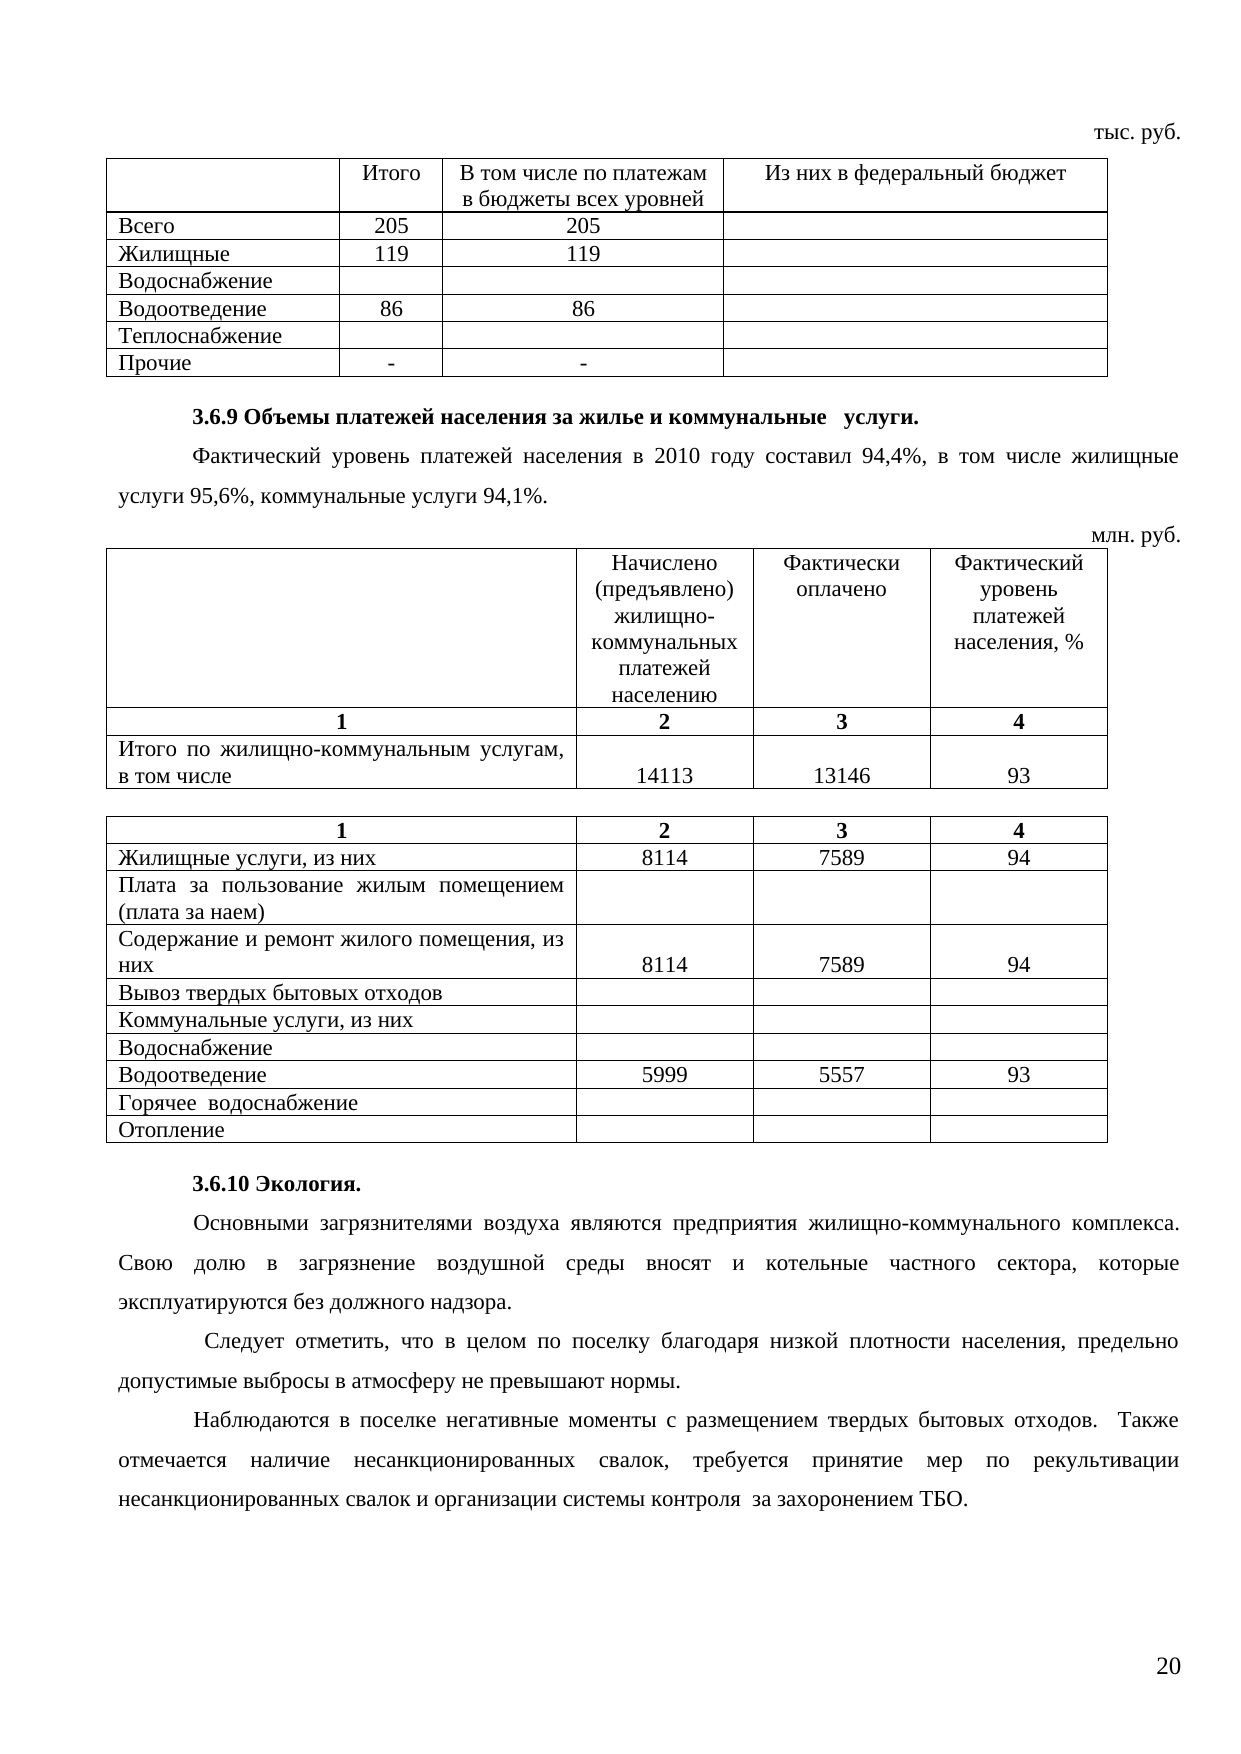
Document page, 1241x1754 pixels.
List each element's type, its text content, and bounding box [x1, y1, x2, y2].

table_header Начислено (предъявлено) жилищно-коммунальных платежей населению [577, 549, 753, 707]
table_cell 119 [443, 240, 723, 266]
table_cell [931, 871, 1107, 924]
table_cell [724, 295, 1107, 321]
table_header [107, 159, 339, 211]
table_header Итого [340, 159, 442, 211]
table_cell [931, 1089, 1107, 1115]
text Фактический уровень платежей населения в 2010 году составил 94,4%, в том числе жилищные услуги 95,6%, коммунальные услуги 94,1%. [118, 443, 1181, 508]
table_cell [340, 322, 442, 348]
table_cell [724, 213, 1107, 239]
table_cell [577, 1089, 753, 1115]
table_cell 93 [931, 736, 1107, 788]
table_header [107, 549, 576, 707]
table_cell 2 [577, 708, 753, 734]
table_header 3 [754, 817, 930, 843]
text тыс. руб. [118, 118, 1181, 144]
table_cell [754, 1089, 930, 1115]
table_header В том числе по платежам в бюджеты всех уровней [443, 159, 723, 211]
table_cell [931, 979, 1107, 1005]
text Следует отметить, что в целом по поселку благодаря низкой плотности населения, предельно допустимые выбросы в атмосферу не превышают нормы. [118, 1328, 1181, 1393]
table_cell Жилищные [107, 240, 339, 266]
table_header 1 [107, 817, 576, 843]
table_cell 5557 [754, 1061, 930, 1087]
table_cell [577, 871, 753, 924]
table_header Фактически оплачено [754, 549, 930, 707]
table_header 2 [577, 817, 753, 843]
table_cell 7589 [754, 925, 930, 978]
table_cell [931, 1006, 1107, 1033]
table_cell 119 [340, 240, 442, 266]
text 3.6.10 Экология. [118, 1170, 1181, 1196]
table_cell Теплоснабжение [107, 322, 339, 348]
table_cell Вывоз твердых бытовых отходов [107, 979, 576, 1005]
table_cell [577, 1006, 753, 1033]
table_cell Итого по жилищно-коммунальным услугам, в том числе [107, 736, 576, 788]
table_cell - [340, 349, 442, 376]
text Наблюдаются в поселке негативные моменты с размещением твердых бытовых отходов. Также отмечается наличие несанкционированных свалок, требуется принятие мер по рекультивации несанкционированных свалок и организации системы контроля за захоронением ТБО. [118, 1407, 1181, 1512]
text Основными загрязнителями воздуха являются предприятия жилищно-коммунального комплекса. Свою долю в загрязнение воздушной среды вносят и котельные частного сектора, которые эксплуатируются без должного надзора. [118, 1209, 1181, 1314]
table_cell 94 [931, 844, 1107, 870]
table_cell [754, 1006, 930, 1033]
table_cell [931, 1116, 1107, 1142]
table_cell Отопление [107, 1116, 576, 1142]
table_cell [724, 267, 1107, 293]
table_cell Прочие [107, 349, 339, 376]
table_cell [577, 979, 753, 1005]
table_cell - [443, 349, 723, 376]
table_cell 1 [107, 708, 576, 734]
table_cell 7589 [754, 844, 930, 870]
table_cell 13146 [754, 736, 930, 788]
table_cell 8114 [577, 925, 753, 978]
table_cell 14113 [577, 736, 753, 788]
table_cell 86 [443, 295, 723, 321]
table_cell Водоотведение [107, 295, 339, 321]
table_cell [754, 871, 930, 924]
table_cell Водоснабжение [107, 267, 339, 293]
table_header Фактический уровень платежей населения, % [931, 549, 1107, 707]
table_cell Водоснабжение [107, 1034, 576, 1060]
table_cell Горячее водоснабжение [107, 1089, 576, 1115]
table_cell [724, 240, 1107, 266]
table_header 4 [931, 817, 1107, 843]
table_cell 93 [931, 1061, 1107, 1087]
table_cell 4 [931, 708, 1107, 734]
table_cell [577, 1034, 753, 1060]
table_cell 86 [340, 295, 442, 321]
table_cell 3 [754, 708, 930, 734]
table_cell [754, 979, 930, 1005]
table_cell 8114 [577, 844, 753, 870]
table_cell [577, 1116, 753, 1142]
table_cell [443, 322, 723, 348]
table_cell Плата за пользование жилым помещением (плата за наем) [107, 871, 576, 924]
table_cell [931, 1034, 1107, 1060]
table_cell [754, 1034, 930, 1060]
table_cell Коммунальные услуги, из них [107, 1006, 576, 1033]
table_cell 205 [340, 213, 442, 239]
table_header Из них в федеральный бюджет [724, 159, 1107, 211]
table_cell [724, 349, 1107, 376]
table_cell 205 [443, 213, 723, 239]
table_cell Всего [107, 213, 339, 239]
table_cell Водоотведение [107, 1061, 576, 1087]
text 3.6.9 Объемы платежей населения за жилье и коммунальные услуги. [118, 403, 1181, 429]
table_cell 94 [931, 925, 1107, 978]
text млн. руб. [118, 522, 1181, 548]
table_cell [724, 322, 1107, 348]
table_cell [340, 267, 442, 293]
table_cell [443, 267, 723, 293]
table_cell Жилищные услуги, из них [107, 844, 576, 870]
table_cell 5999 [577, 1061, 753, 1087]
table_cell Содержание и ремонт жилого помещения, из них [107, 925, 576, 978]
table_cell [754, 1116, 930, 1142]
